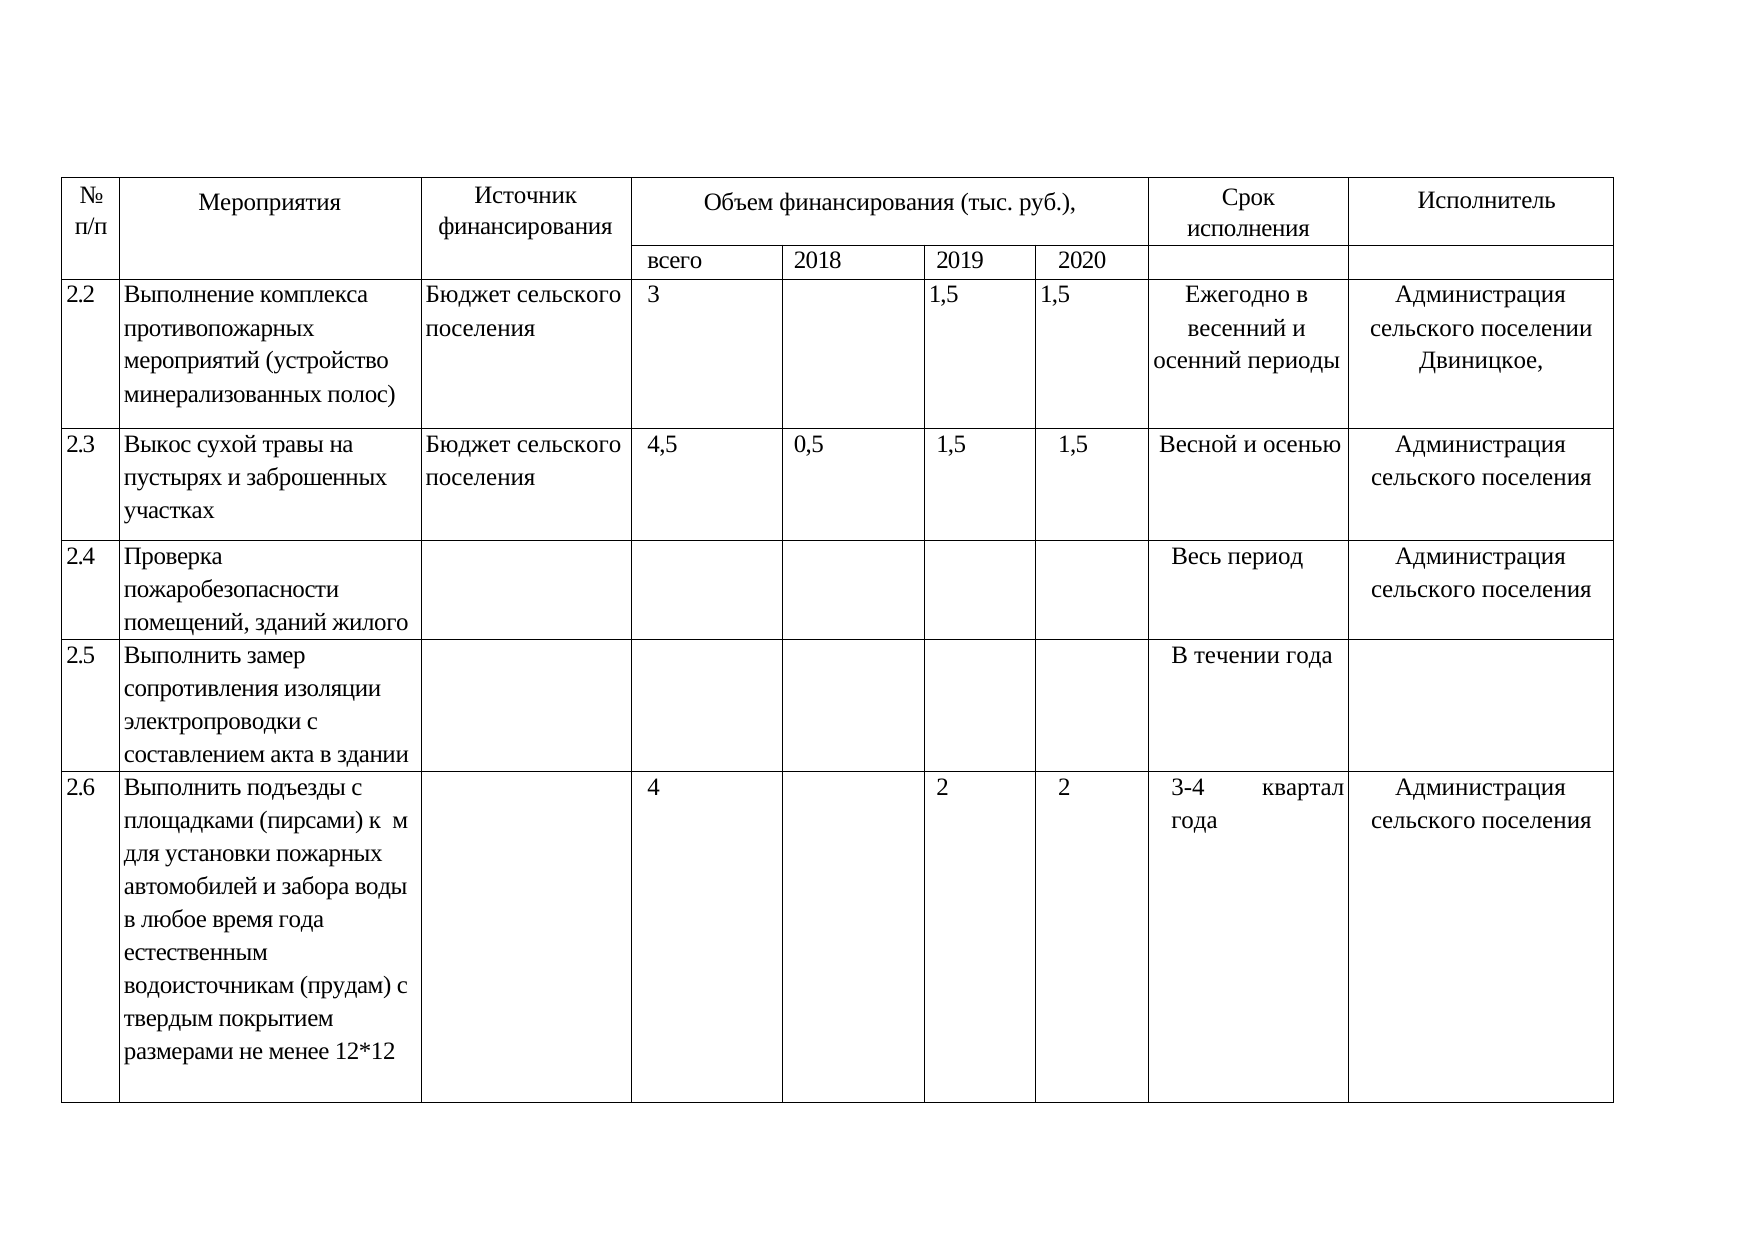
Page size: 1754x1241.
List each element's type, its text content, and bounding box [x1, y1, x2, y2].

table_cell Администрация сельского поселения [1349, 429, 1613, 540]
table_cell [925, 640, 1035, 771]
table_cell 2 [1036, 772, 1148, 1102]
table_cell 2.2 [62, 280, 119, 428]
table_cell 2.3 [62, 429, 119, 540]
table_cell [1349, 640, 1613, 771]
table_cell Весной и осенью [1149, 429, 1348, 540]
table_cell Бюджет сельского поселения [422, 429, 631, 540]
table_cell всего [632, 246, 782, 278]
table_cell Администрация сельского поселения [1349, 772, 1613, 1102]
table_header Срок исполнения [1149, 178, 1348, 244]
table_cell 2.4 [62, 541, 119, 639]
table_header Объем финансирования (тыс. руб.), [632, 178, 1148, 244]
table_cell Проверка пожаробезопасности помещений, зданий жилого сектора. [120, 541, 421, 639]
table_cell Весь период [1149, 541, 1348, 639]
table_cell В течении года [1149, 640, 1348, 771]
table_cell 1,5 [925, 280, 1035, 428]
table_cell Администрация сельского поселении Двиницкое, [1349, 280, 1613, 428]
table_cell 2019 [925, 246, 1035, 278]
table_cell 1,5 [1036, 280, 1148, 428]
table_cell 2.6 [62, 772, 119, 1102]
table_cell 0,5 [783, 429, 924, 540]
table_header Исполнитель [1349, 178, 1613, 244]
table_cell 3-4 квартал года [1149, 772, 1348, 1102]
table_cell [422, 640, 631, 771]
table_cell 4,5 [632, 429, 782, 540]
table_cell [1036, 640, 1148, 771]
table_cell [632, 640, 782, 771]
table_cell 2 [925, 772, 1035, 1102]
table_cell [632, 541, 782, 639]
table_cell Ежегодно в весенний и осенний периоды [1149, 280, 1348, 428]
table_cell Бюджет сельского поселения [422, 280, 631, 428]
table_cell 1,5 [925, 429, 1035, 540]
table_cell 2.5 [62, 640, 119, 771]
table_cell [925, 541, 1035, 639]
table_cell 3 [632, 280, 782, 428]
table_cell 1,5 [1036, 429, 1148, 540]
table_cell 2020 [1036, 246, 1148, 278]
table_header № п/п [62, 178, 119, 278]
table_cell [783, 280, 924, 428]
table_cell 2018 [783, 246, 924, 278]
table_cell [783, 772, 924, 1102]
table_cell [1036, 541, 1148, 639]
table_cell [783, 640, 924, 771]
table_cell [422, 541, 631, 639]
table_cell [1349, 246, 1613, 278]
table_cell Выкос сухой травы на пустырях и заброшенных участках [120, 429, 421, 540]
table_header Мероприятия [120, 178, 421, 278]
table_cell Выполнить подъезды с площадками (пирсами) к м для установки пожарных автомобилей и забора воды в любое время года естественным водоисточникам (прудам) с твердым покрытием размерами не менее 12*12 [120, 772, 421, 1102]
table_cell [783, 541, 924, 639]
table_cell [1149, 246, 1348, 278]
table_cell Выполнить замер сопротивления изоляции электропроводки с составлением акта в здании администрации [120, 640, 421, 771]
table_cell Выполнение комплекса противопожарных мероприятий (устройство минерализованных полос) [120, 280, 421, 428]
table_header Источник финансирования [422, 178, 631, 278]
table_cell [422, 772, 631, 1102]
table_cell 4 [632, 772, 782, 1102]
table_cell Администрация сельского поселения [1349, 541, 1613, 639]
